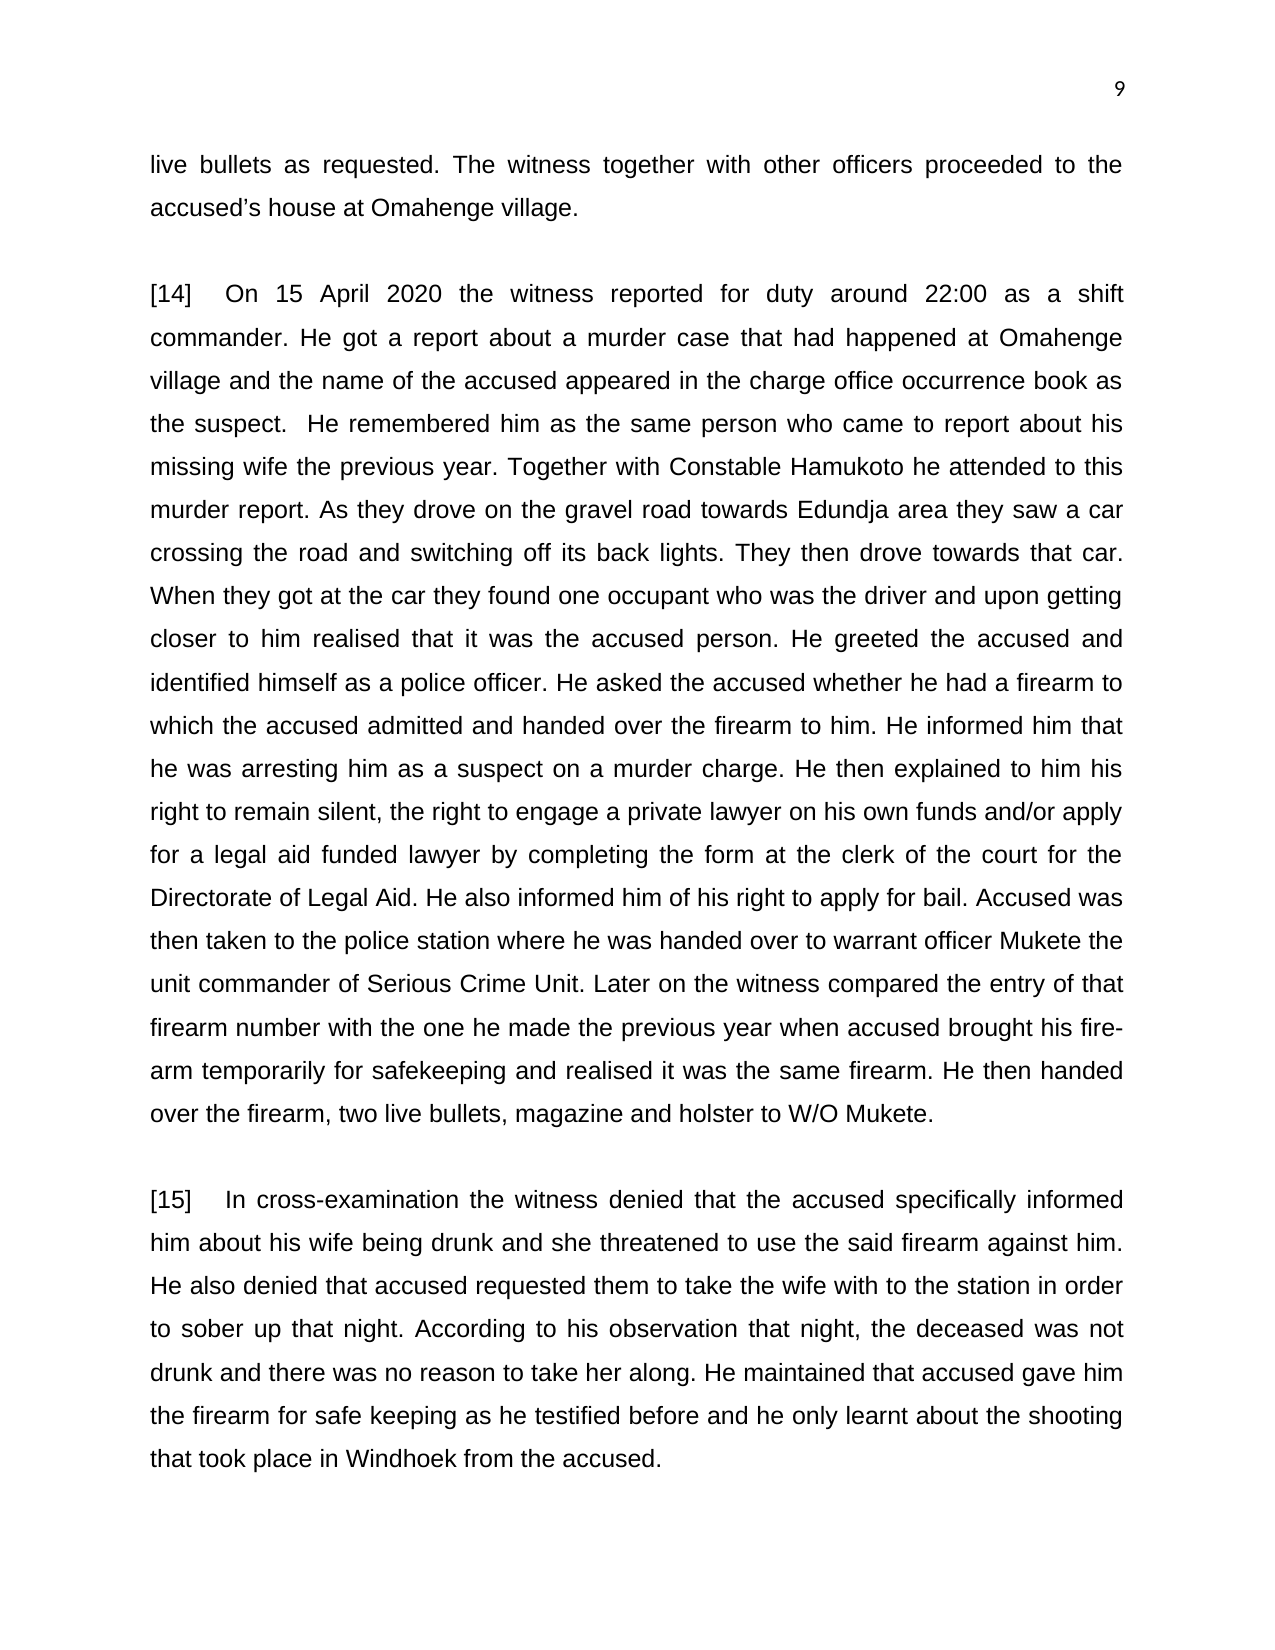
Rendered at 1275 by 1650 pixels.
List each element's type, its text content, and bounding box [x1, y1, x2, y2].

text [15] In cross-examination the witness denied that the accused specifically informed him about his wife being drunk and she threatened to use the said firearm against him. He also denied that accused requested them to take the wife with to the station in order to sober up that night. According to his observation that night, the deceased was not drunk and there was no reason to take her along. He maintained that accused gave him the firearm for safe keeping as he testified before and he only learnt about the shooting that took place in Windhoek from the accused. [150, 1185, 1125, 1472]
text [150, 150, 1125, 222]
text [14] On 15 April 2020 the witness reported for duty around 22:00 as a shift commander. He got a report about a murder case that had happened at Omahenge village and the name of the accused appeared in the charge office occurrence book as the suspect. He remembered him as the same person who came to report about his missing wife the previous year. Together with Constable Hamukoto he attended to this murder report. As they drove on the gravel road towards Edundja area they saw a car crossing the road and switching off its back lights. They then drove towards that car. When they got at the car they found one occupant who was the driver and upon getting closer to him realised that it was the accused person. He greeted the accused and identified himself as a police officer. He asked the accused whether he had a firearm to which the accused admitted and handed over the firearm to him. He informed him that he was arresting him as a suspect on a murder charge. He then explained to him his right to remain silent, the right to engage a private lawyer on his own funds and/or apply for a legal aid funded lawyer by completing the form at the clerk of the court for the Directorate of Legal Aid. He also informed him of his right to apply for bail. Accused was then taken to the police station where he was handed over to warrant officer Mukete the unit commander of Serious Crime Unit. Later on the witness compared the entry of that firearm number with the one he made the previous year when accused brought his fire-arm temporarily for safekeeping and realised it was the same firearm. He then handed over the firearm, two live bullets, magazine and holster to W/O Mukete. [150, 279, 1125, 1127]
